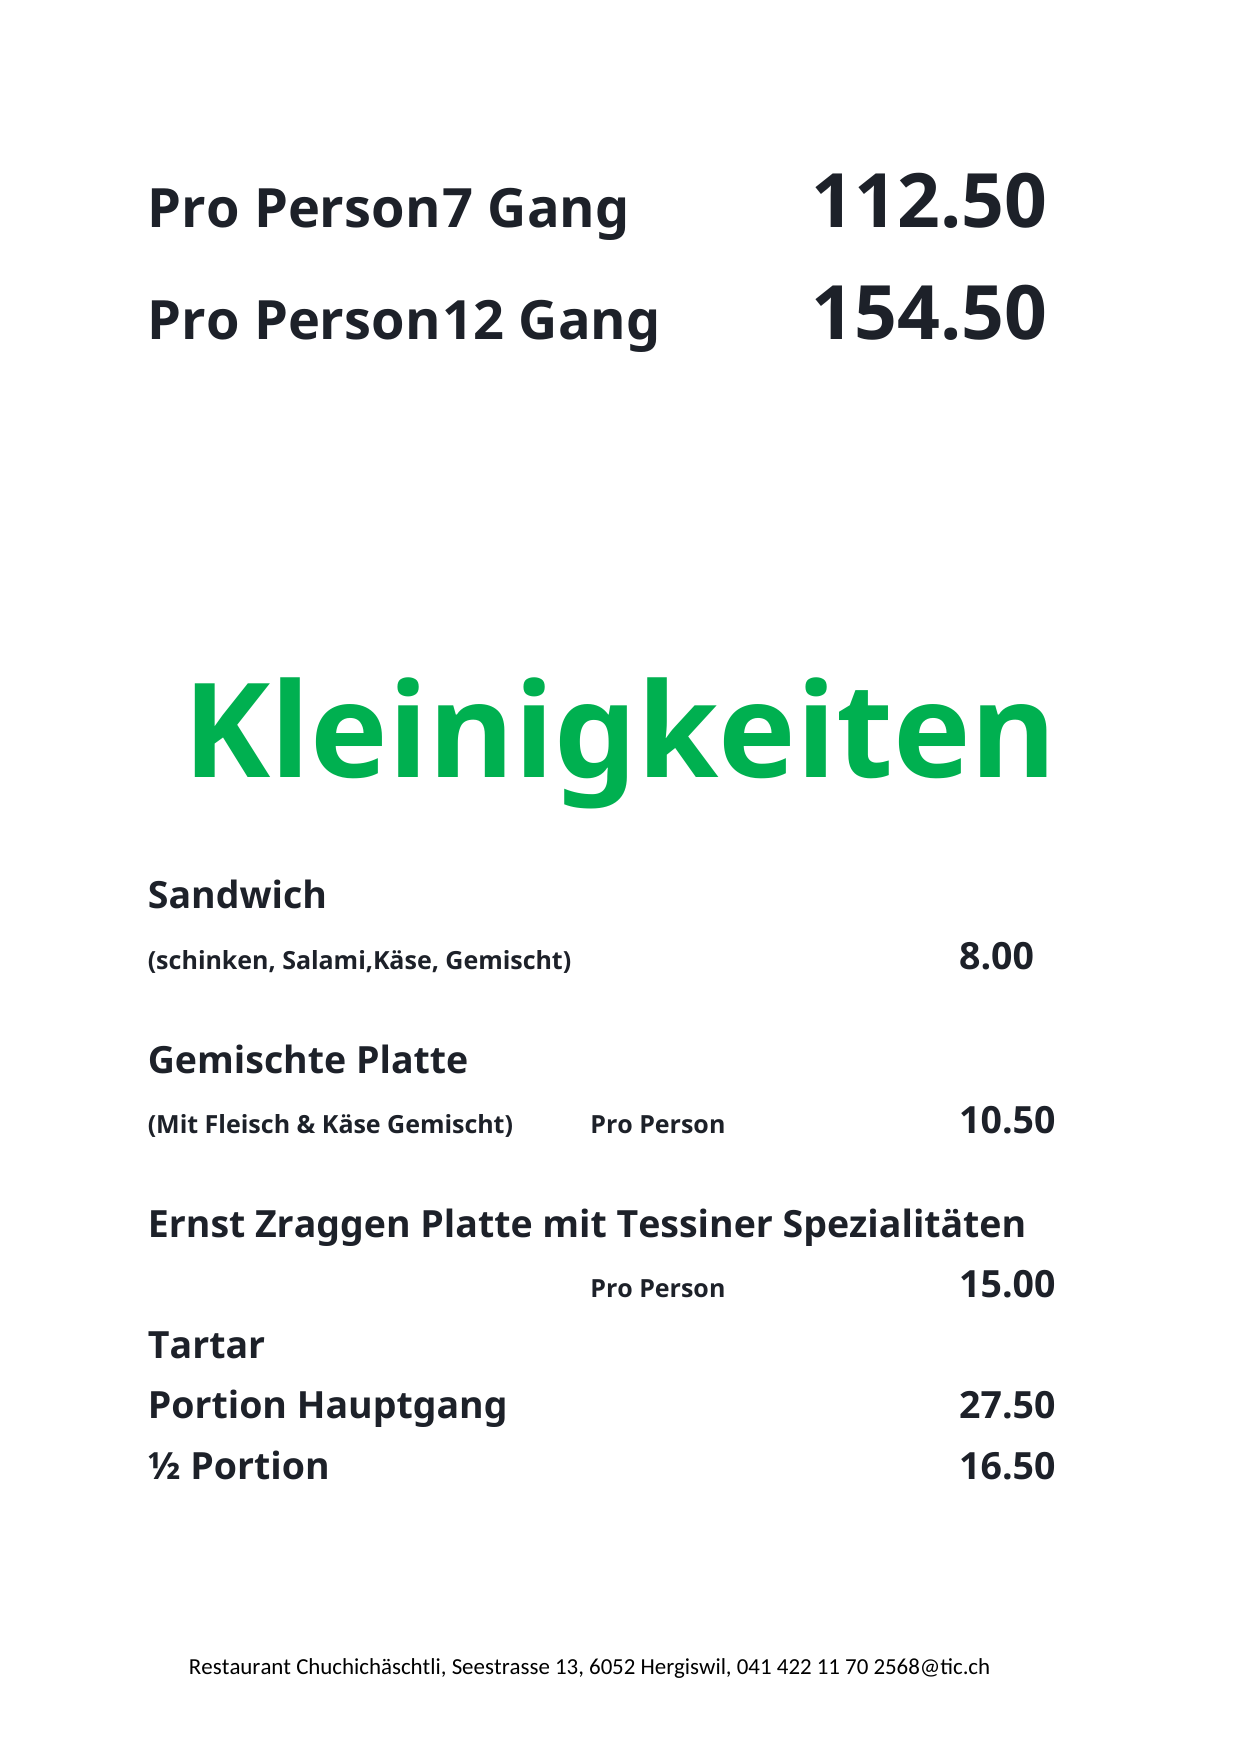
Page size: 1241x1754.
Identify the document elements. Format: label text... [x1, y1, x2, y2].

text Portion Hauptgang 27.50 [148, 1379, 1093, 1430]
text Kleinigkeiten [148, 637, 1093, 816]
text Tartar [148, 1318, 1093, 1369]
text Pro Person 12 Gang 154.50 [148, 259, 1093, 361]
text Sandwich [148, 869, 1093, 920]
text Gemischte Platte [148, 1033, 1093, 1084]
text Pro Person 15.00 [516, 1258, 1093, 1309]
text Ernst Zraggen Platte mit Tessiner Spezialitäten [148, 1197, 1093, 1248]
text (schinken, Salami,Käse, Gemischt) 8.00 [148, 929, 1093, 980]
text (Mit Fleisch & Käse Gemischt) Pro Person 10.50 [148, 1093, 1093, 1144]
text Pro Person 7 Gang 112.50 [148, 148, 1093, 250]
text ½ Portion 16.50 [148, 1439, 1093, 1490]
